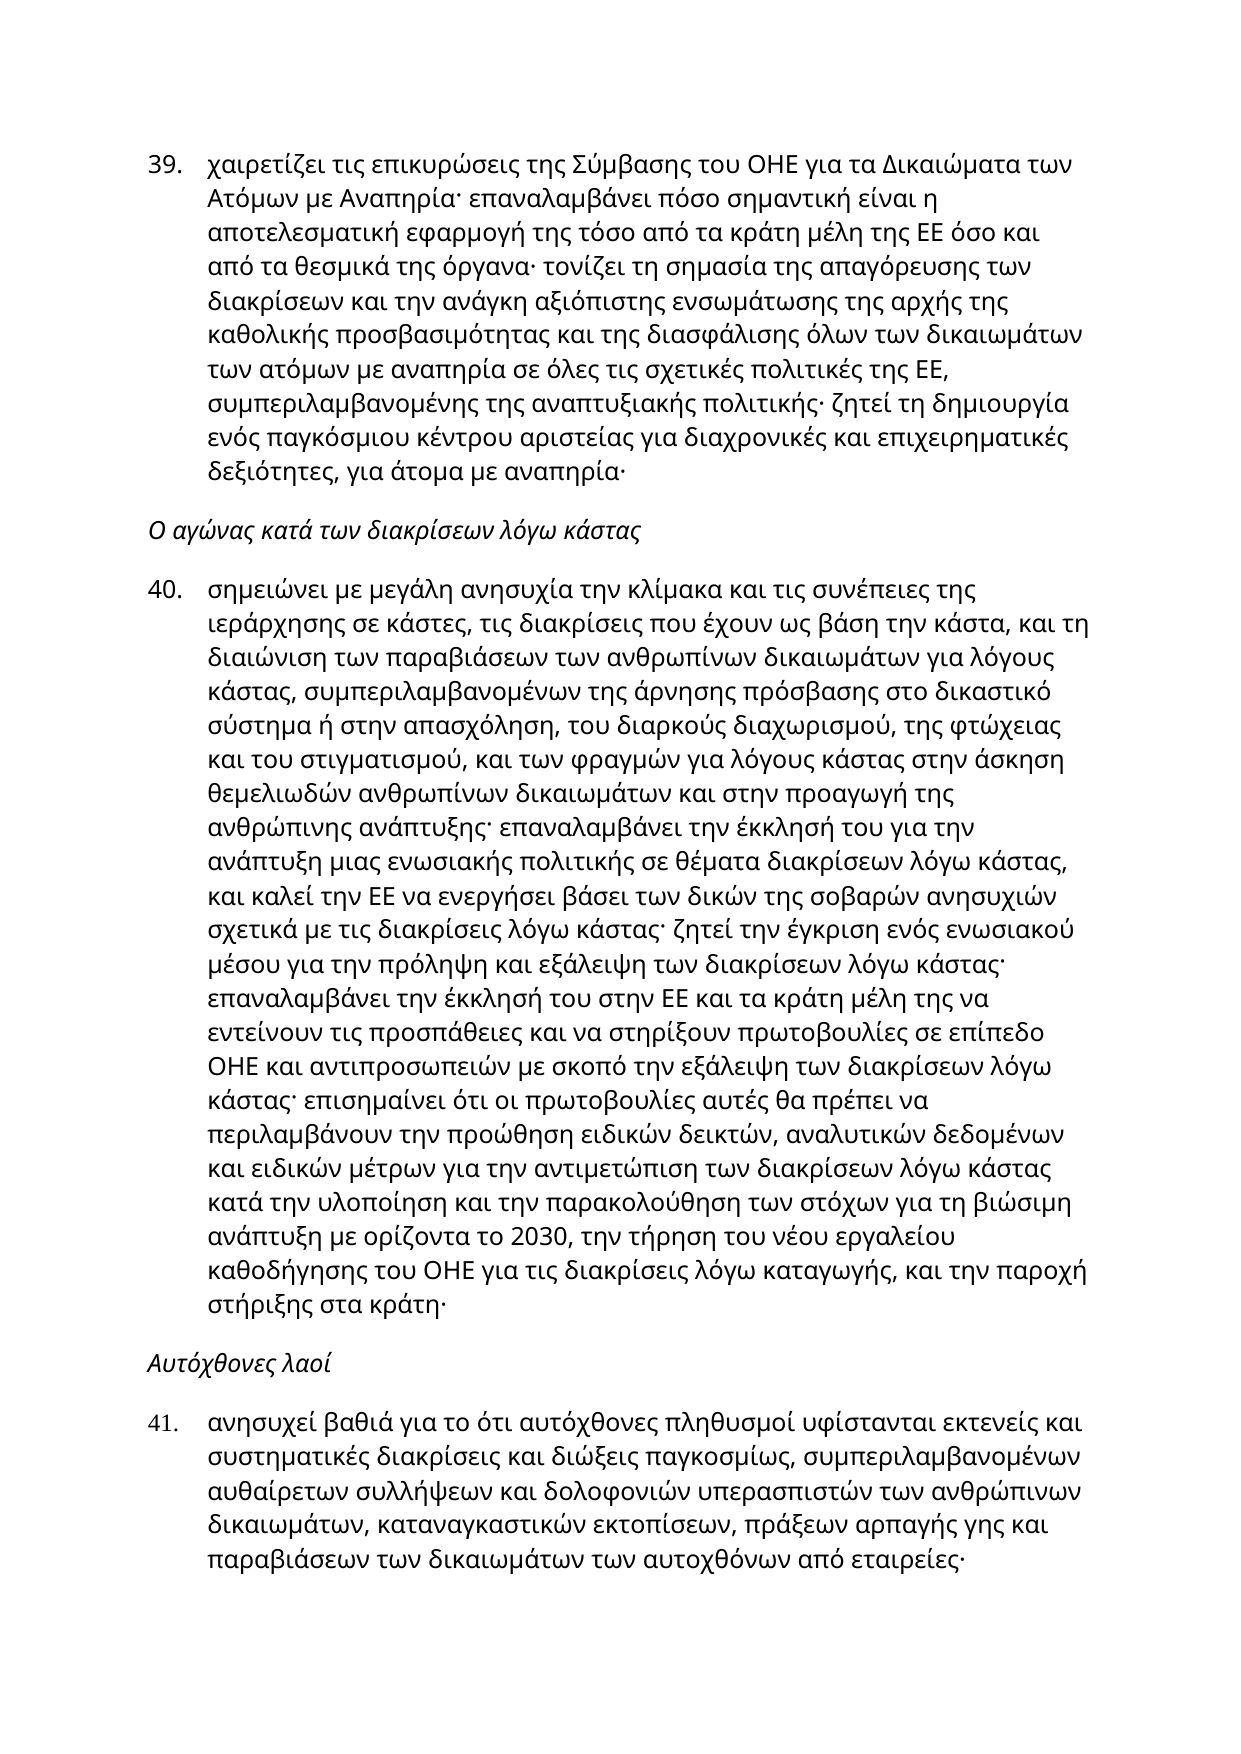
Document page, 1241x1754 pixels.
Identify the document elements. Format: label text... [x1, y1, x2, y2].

text Ο αγώνας κατά των διακρίσεων λόγω κάστας [148, 512, 1092, 547]
text Αυτόχθονες λαοί [148, 1346, 1092, 1380]
text 39. χαιρετίζει τις επικυρώσεις της Σύμβασης του ΟΗΕ για τα Δικαιώματα των Ατόμων με Αναπηρία· επαναλαμβάνει πόσο σημαντική είναι η αποτελεσματική εφαρμογή της τόσο από τα κράτη μέλη της ΕΕ όσο και από τα θεσμικά της όργανα· τονίζει τη σημασία της απαγόρευσης των διακρίσεων και την ανάγκη αξιόπιστης ενσωμάτωσης της αρχής της καθολικής προσβασιμότητας και της διασφάλισης όλων των δικαιωμάτων των ατόμων με αναπηρία σε όλες τις σχετικές πολιτικές της ΕΕ, συμπεριλαμβανομένης της αναπτυξιακής πολιτικής· ζητεί τη δημιουργία ενός παγκόσμιου κέντρου αριστείας για διαχρονικές και επιχειρηματικές δεξιότητες, για άτομα με αναπηρία· [148, 147, 1092, 487]
text 40. σημειώνει με μεγάλη ανησυχία την κλίμακα και τις συνέπειες της ιεράρχησης σε κάστες, τις διακρίσεις που έχουν ως βάση την κάστα, και τη διαιώνιση των παραβιάσεων των ανθρωπίνων δικαιωμάτων για λόγους κάστας, συμπεριλαμβανομένων της άρνησης πρόσβασης στο δικαστικό σύστημα ή στην απασχόληση, του διαρκούς διαχωρισμού, της φτώχειας και του στιγματισμού, και των φραγμών για λόγους κάστας στην άσκηση θεμελιωδών ανθρωπίνων δικαιωμάτων και στην προαγωγή της ανθρώπινης ανάπτυξης· επαναλαμβάνει την έκκλησή του για την ανάπτυξη μιας ενωσιακής πολιτικής σε θέματα διακρίσεων λόγω κάστας, και καλεί την ΕΕ να ενεργήσει βάσει των δικών της σοβαρών ανησυχιών σχετικά με τις διακρίσεις λόγω κάστας· ζητεί την έγκριση ενός ενωσιακού μέσου για την πρόληψη και εξάλειψη των διακρίσεων λόγω κάστας· επαναλαμβάνει την έκκλησή του στην ΕΕ και τα κράτη μέλη της να εντείνουν τις προσπάθειες και να στηρίξουν πρωτοβουλίες σε επίπεδο ΟΗΕ και αντιπροσωπειών με σκοπό την εξάλειψη των διακρίσεων λόγω κάστας· επισημαίνει ότι οι πρωτοβουλίες αυτές θα πρέπει να περιλαμβάνουν την προώθηση ειδικών δεικτών, αναλυτικών δεδομένων και ειδικών μέτρων για την αντιμετώπιση των διακρίσεων λόγω κάστας κατά την υλοποίηση και την παρακολούθηση των στόχων για τη βιώσιμη ανάπτυξη με ορίζοντα το 2030, την τήρηση του νέου εργαλείου καθοδήγησης του ΟΗΕ για τις διακρίσεις λόγω καταγωγής, και την παροχή στήριξης στα κράτη· [148, 572, 1092, 1321]
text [148, 1405, 1092, 1575]
